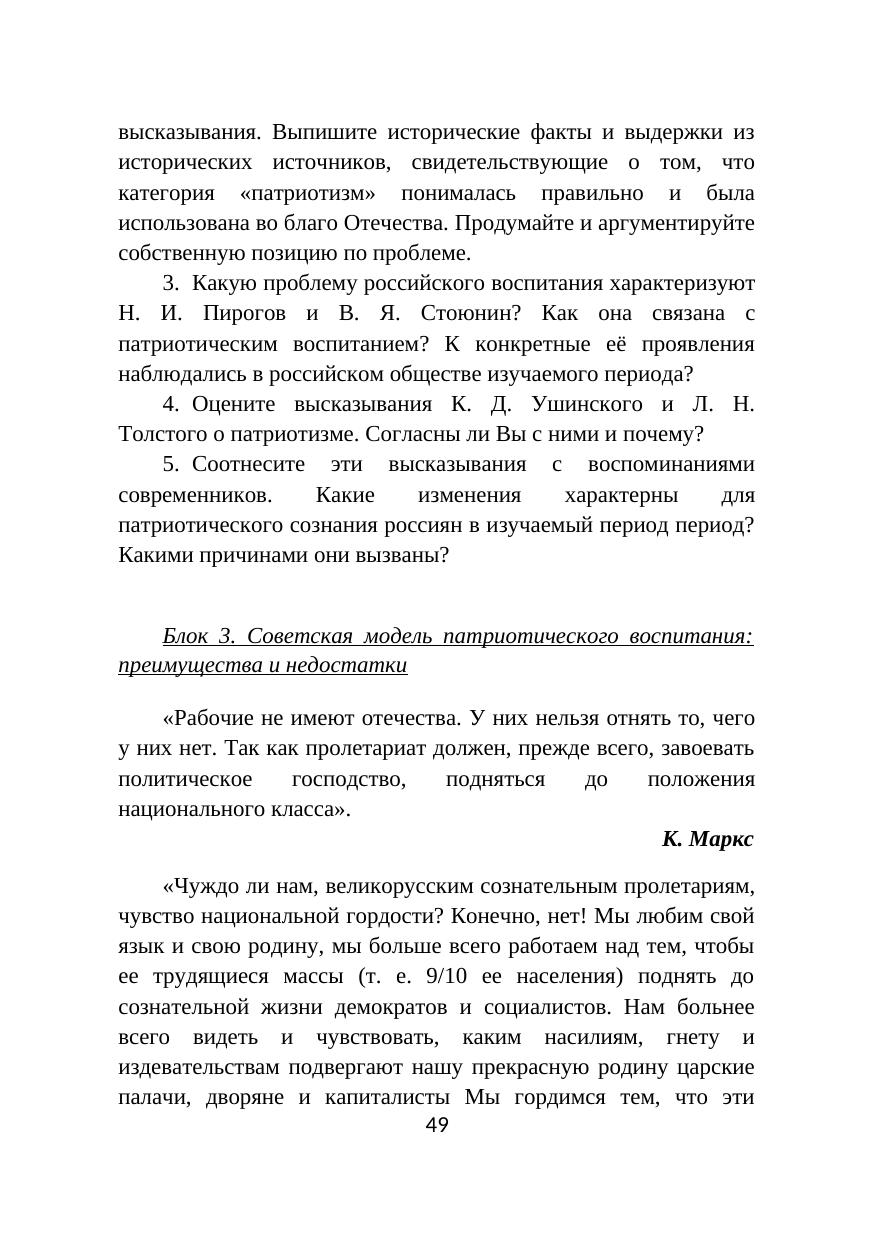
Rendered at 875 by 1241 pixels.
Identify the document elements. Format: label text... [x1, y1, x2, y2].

text 3. Какую проблему российского воспитания характеризуют Н. И. Пирогов и В. Я. Стоюнин? Как она связана с патриотическим воспитанием? К конкретные её проявления наблюдались в российском обществе изучаемого периода? [118, 269, 756, 386]
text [118, 872, 756, 1110]
text 4. Оцените высказывания К. Д. Ушинского и Л. Н. Толстого о патриотизме. Согласны ли Вы с ними и почему? [118, 390, 756, 447]
subtitle Блок 3. Советская модель патриотического воспитания: преимущества и недостатки [118, 622, 756, 677]
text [118, 118, 756, 265]
text 5. Соотнесите эти высказывания с воспоминаниями современников. Какие изменения характерны для патриотического сознания россиян в изучаемый период период? Какими причинами они вызваны? [118, 450, 756, 567]
text К. Маркс [118, 825, 756, 851]
text «Рабочие не имеют отечества. У них нельзя отнять то, чего у них нет. Так как пролетариат должен, прежде всего, завоевать политическое господство, подняться до положения национального класса». [118, 704, 756, 821]
